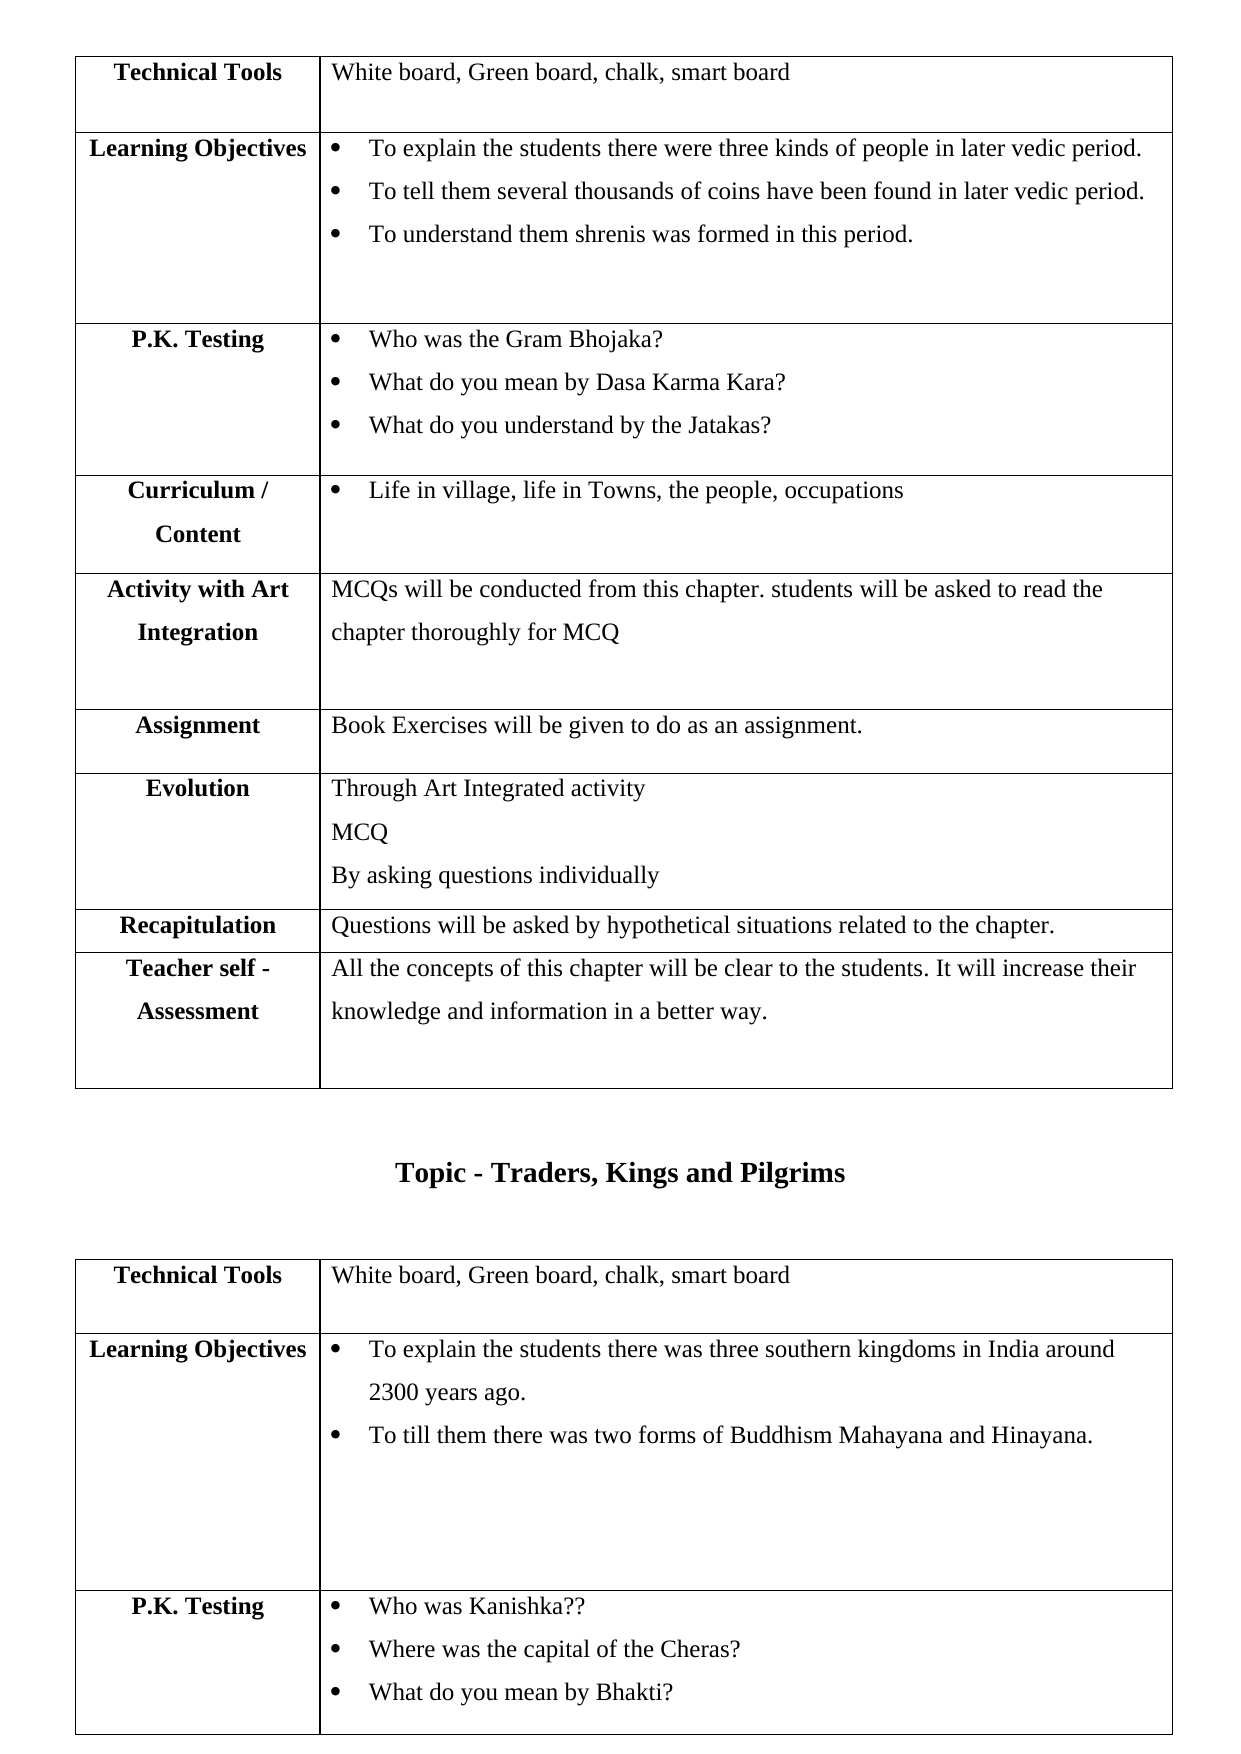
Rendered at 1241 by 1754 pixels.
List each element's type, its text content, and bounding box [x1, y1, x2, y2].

table_cell Questions will be asked by hypothetical situations related to the chapter. [321, 910, 1172, 952]
table_cell Who was the Gram Bhojaka? What do you mean by Dasa Karma Kara? What do you understand by the Jatakas? [321, 324, 1172, 474]
table_cell Curriculum / Content [76, 476, 319, 573]
table_cell To explain the students there were three kinds of people in later vedic period. To tell them several thousands of coins have been found in later vedic period. To understand them shrenis was formed in this period. [321, 133, 1172, 323]
table_cell Teacher self -Assessment [76, 953, 319, 1088]
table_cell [321, 1591, 1172, 1734]
table_cell Evolution [76, 774, 319, 909]
table_cell Life in village, life in Towns, the people, occupations [321, 476, 1172, 573]
table_cell P.K. Testing [76, 1591, 319, 1734]
table_cell Book Exercises will be given to do as an assignment. [321, 710, 1172, 772]
table_cell Learning Objectives [76, 1334, 319, 1590]
table_cell To explain the students there was three southern kingdoms in India around 2300 years ago. To till them there was two forms of Buddhism Mahayana and Hinayana. [321, 1334, 1172, 1590]
table_cell MCQs will be conducted from this chapter. students will be asked to read the chapter thoroughly for MCQ [321, 574, 1172, 709]
table_cell Through Art Integrated activity MCQ By asking questions individually [321, 774, 1172, 909]
table_header Technical Tools [76, 57, 319, 132]
table_header White board, Green board, chalk, smart board [321, 1260, 1172, 1333]
table_header Technical Tools [76, 1260, 319, 1333]
text Topic - Traders, Kings and Pilgrims [75, 1155, 1165, 1188]
table_cell P.K. Testing [76, 324, 319, 474]
table_cell Recapitulation [76, 910, 319, 952]
table_cell Assignment [76, 710, 319, 772]
table_header White board, Green board, chalk, smart board [321, 57, 1172, 132]
table_cell Learning Objectives [76, 133, 319, 323]
table_cell All the concepts of this chapter will be clear to the students. It will increase their knowledge and information in a better way. [321, 953, 1172, 1088]
table_cell Activity with Art Integration [76, 574, 319, 709]
